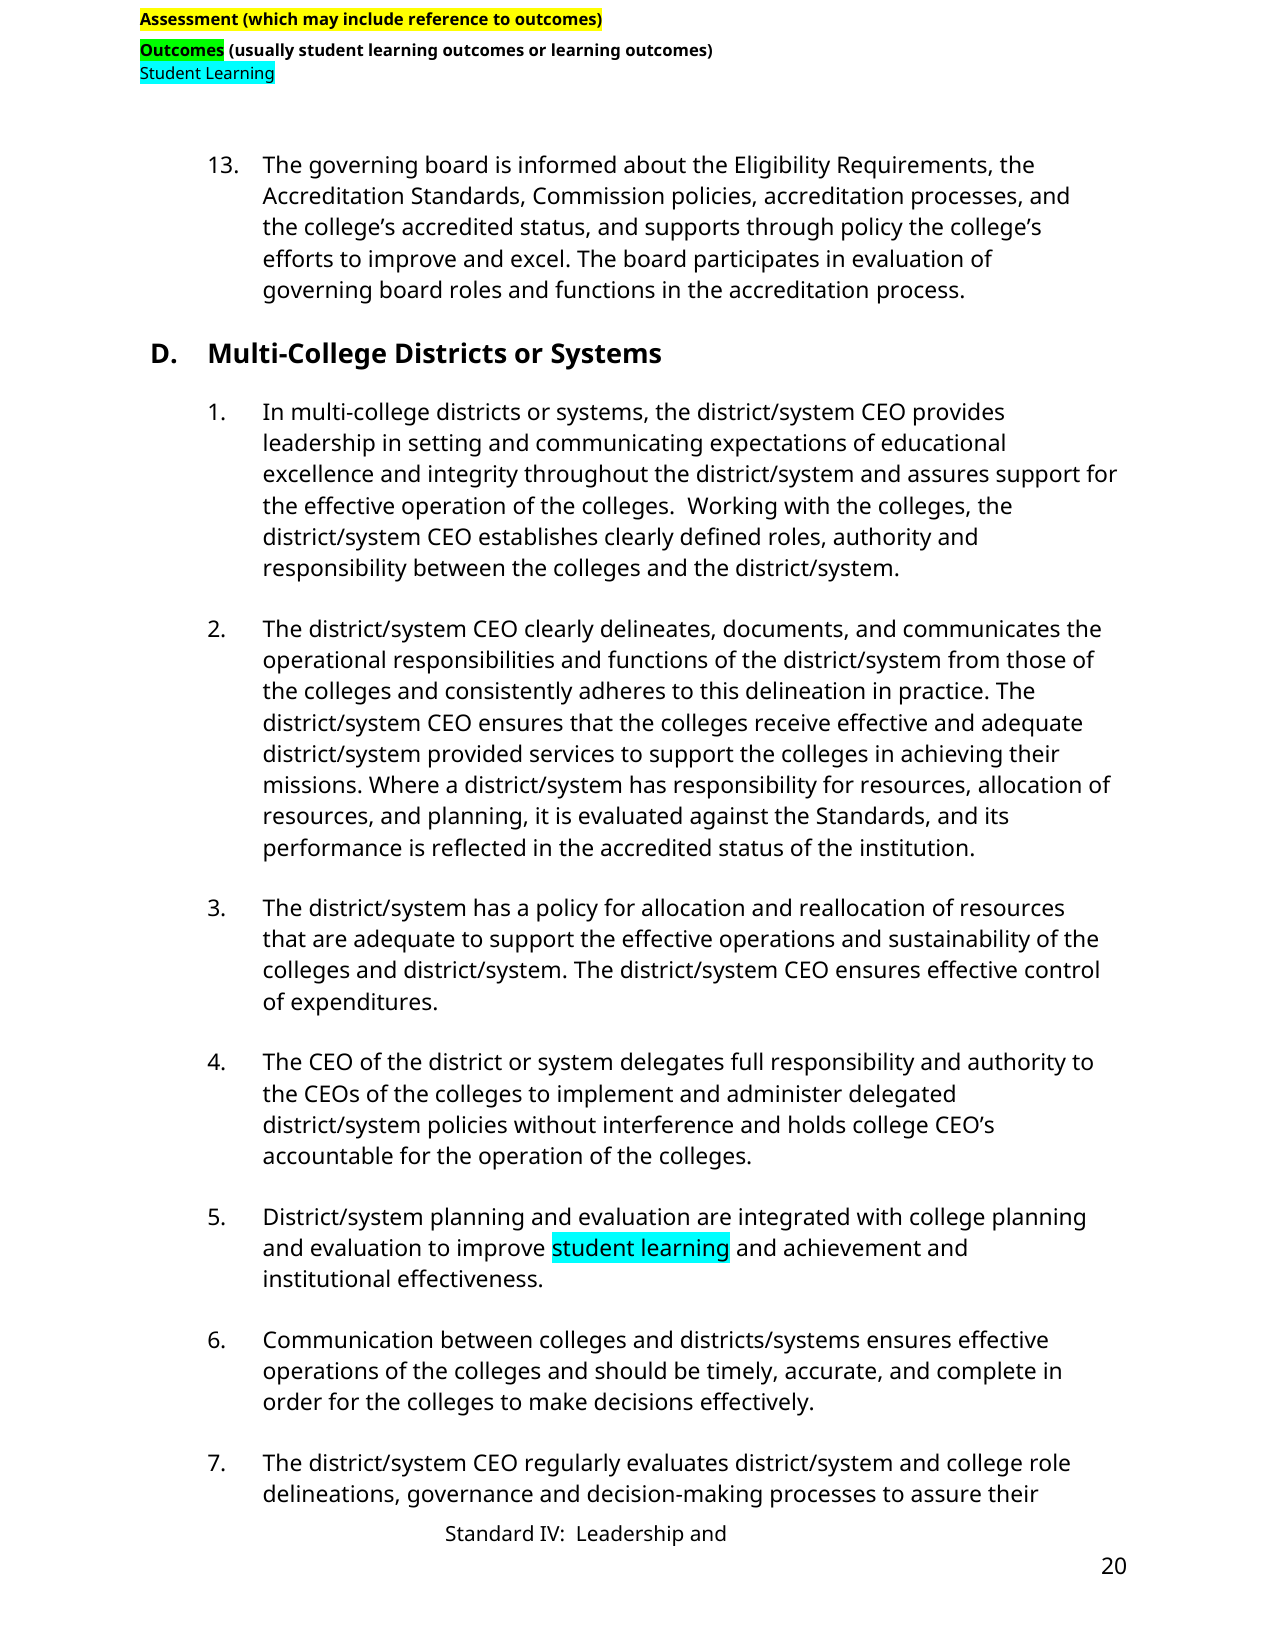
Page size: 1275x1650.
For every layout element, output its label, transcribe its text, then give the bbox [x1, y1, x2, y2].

list The CEO of the district or system delegates full responsibility and authority to the CEOs of the colleges to implement and administer delegated district/system policies without interference and holds college CEO’s accountable for the operation of the colleges. [207, 1046, 1110, 1171]
list Communication between colleges and districts/systems ensures effective operations of the colleges and should be timely, accurate, and complete in order for the colleges to make decisions effectively. [207, 1324, 1101, 1417]
list The governing board is informed about the Eligibility Requirements, the Accreditation Standards, Commission policies, accreditation processes, and the college’s accredited status, and supports through policy the college’s efforts to improve and excel. The board participates in evaluation of governing board roles and functions in the accreditation process. [207, 149, 1098, 305]
list The district/system has a policy for allocation and reallocation of resources that are adequate to support the effective operations and sustainability of the colleges and district/system. The district/system CEO ensures effective control of expenditures. [207, 892, 1114, 1017]
list In multi-college districts or systems, the district/system CEO provides leadership in setting and communicating expectations of educational excellence and integrity throughout the district/system and assures support for the effective operation of the colleges. Working with the colleges, the district/system CEO establishes clearly defined roles, authority and responsibility between the colleges and the district/system. [207, 396, 1123, 583]
list The district/system CEO clearly delineates, documents, and communicates the operational responsibilities and functions of the district/system from those of the colleges and consistently adheres to this delineation in practice. The district/system CEO ensures that the colleges receive effective and adequate district/system provided services to support the colleges in achieving their missions. Where a district/system has responsibility for resources, allocation of resources, and planning, it is evaluated against the Standards, and its performance is reflected in the accredited status of the institution. [207, 613, 1120, 863]
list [207, 1447, 1125, 1509]
list District/system planning and evaluation are integrated with college planning and evaluation to improve student learning and achievement and institutional effectiveness. [207, 1201, 1099, 1294]
subtitle Multi-College Districts or Systems [150, 334, 1137, 371]
